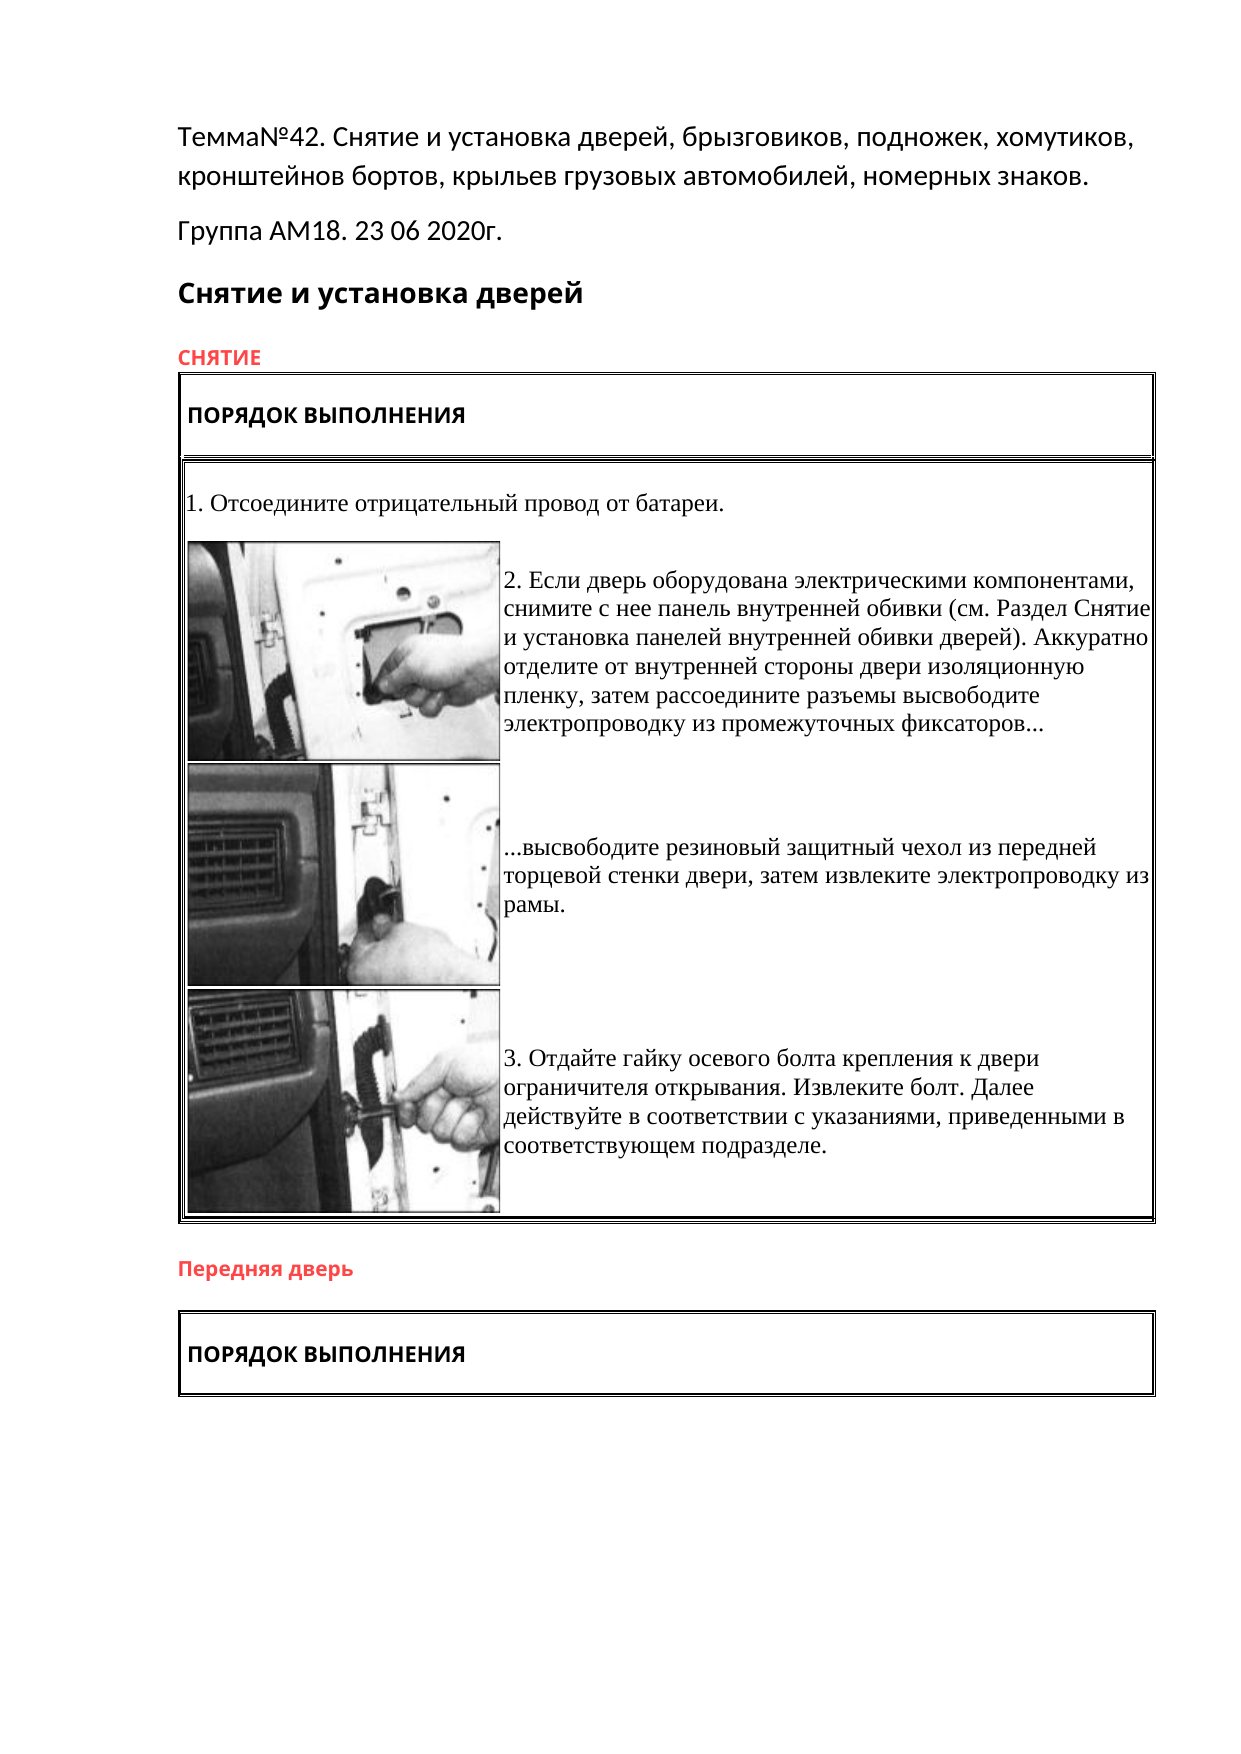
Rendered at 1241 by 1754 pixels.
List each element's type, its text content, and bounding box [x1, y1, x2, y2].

text Группа АМ18. 23 06 2020г. [177, 212, 1152, 247]
picture [187, 763, 501, 986]
text СНЯТИЕ [177, 343, 1152, 372]
picture [187, 541, 501, 761]
text Снятие и установка дверей [177, 273, 1152, 312]
table_cell [185, 463, 1152, 1216]
text Передняя дверь [177, 1224, 1152, 1310]
picture [187, 989, 501, 1213]
table_header ПОРЯДОК ВЫПОЛНЕНИЯ [181, 1314, 1152, 1393]
text Темма№42. Снятие и установка дверей, брызговиков, подножек, хомутиков, кронштейнов бортов, крыльев грузовых автомобилей, номерных знаков. [177, 118, 1152, 192]
table_header ПОРЯДОК ВЫПОЛНЕНИЯ [181, 375, 1152, 454]
